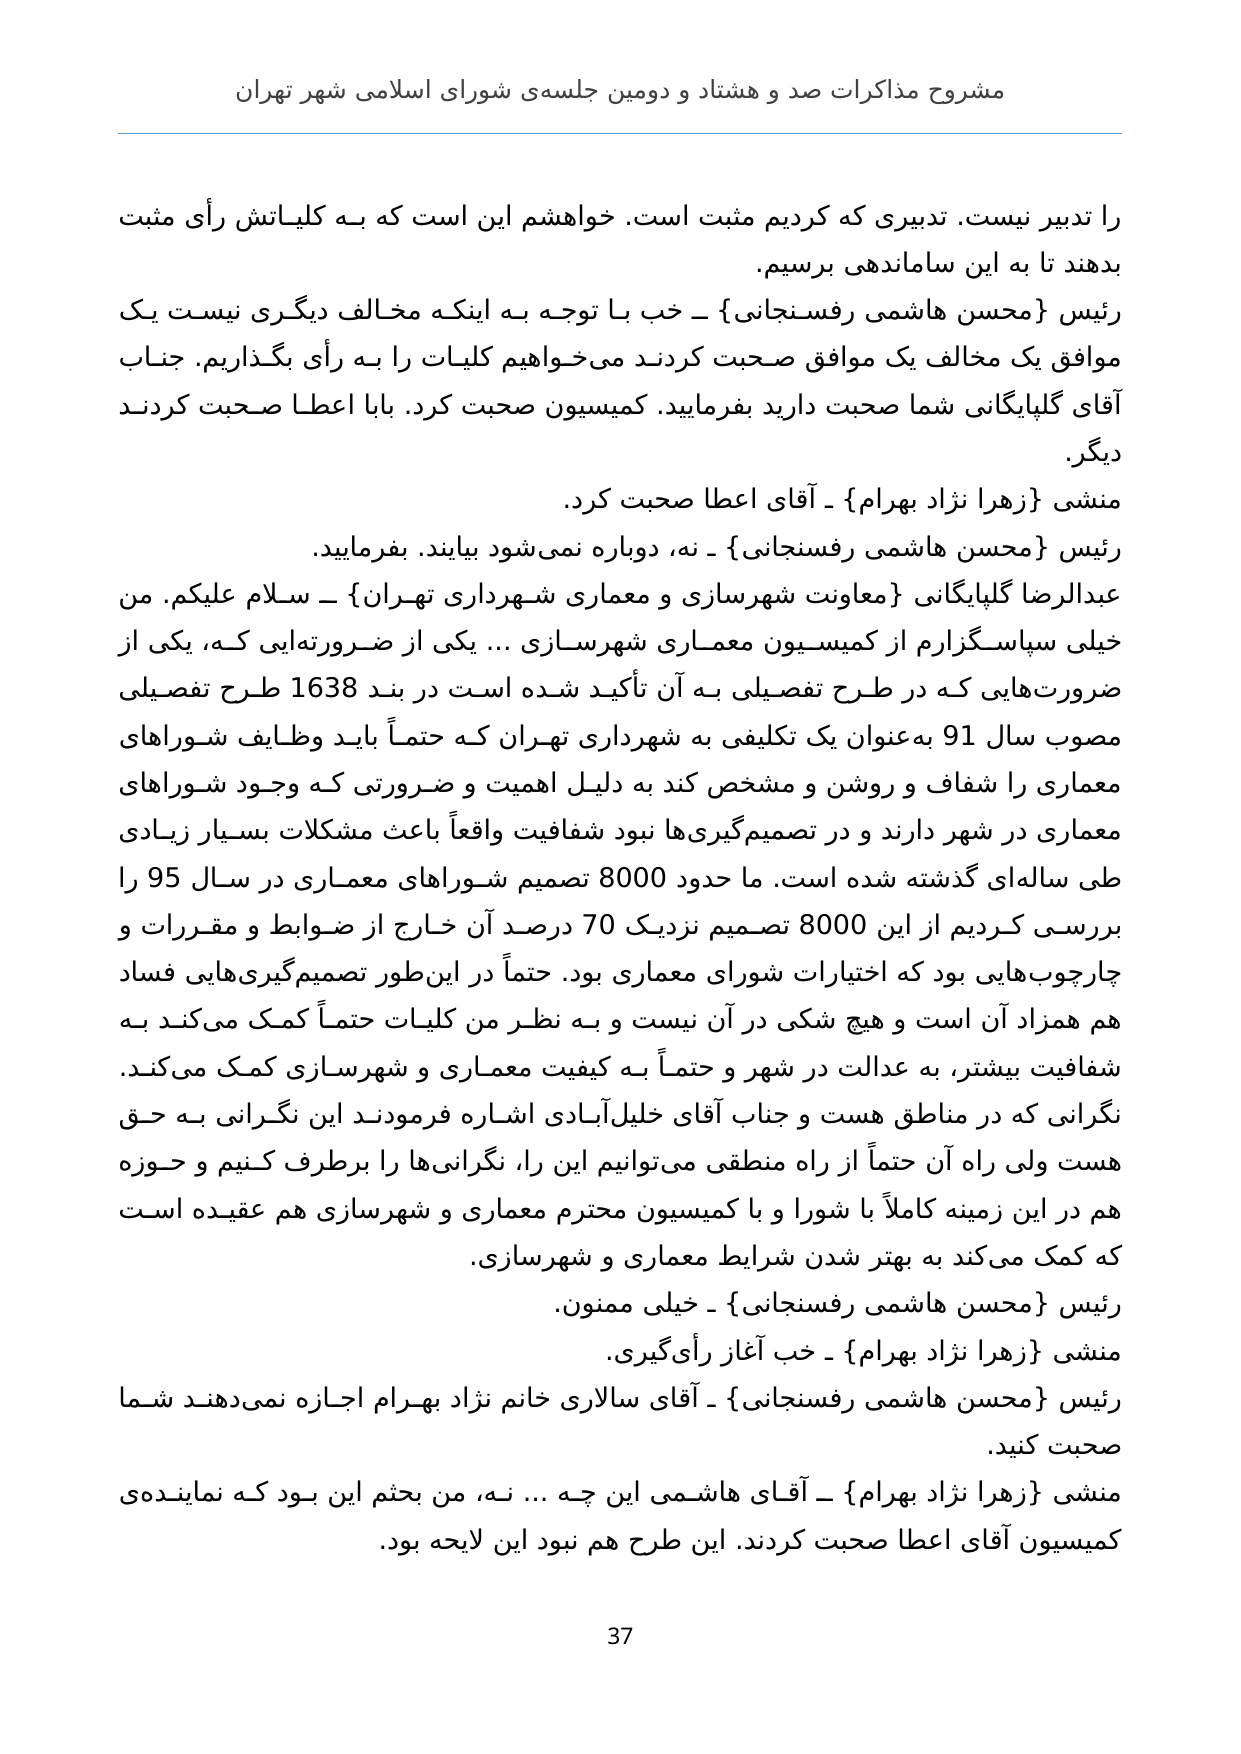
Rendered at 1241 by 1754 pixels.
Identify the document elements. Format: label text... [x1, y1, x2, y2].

text عبدالرضا گلپایگانی {معاونت شهرسازی و معماری شهرداری تهران} ـ سلام علیکم. من خیلی سپاسگزارم از کمیسیون معماری شهرسازی ... یکی از ضرورته‌ایی که، یکی از ضرورت‌هایی که در طرح تفصیلی به آن تأکید شده است در بند 1638 طرح تفصیلی مصوب سال 91 به‌عنوان یک تکلیفی به شهرداری تهران که حتماً باید وظایف شوراهای معماری را شفاف و روشن و مشخص کند به دلیل اهمیت و ضرورتی که وجود شوراهای معماری در شهر دارند و در تصمیم‌گیری‌ها نبود شفافیت واقعاً باعث مشکلات بسیار زیادی طی ساله‌ای گذشته شده است. ما حدود 8000 تصمیم شوراهای معماری در سال 95 را بررسی کردیم از این 8000 تصمیم نزدیک 70 درصد آن خارج از ضوابط و مقررات و چارچوب‌هایی بود که اختیارات شورای معماری بود. حتماً در این‌طور تصمیم‌گیری‌هایی فساد هم همزاد آن است و هیچ شکی در آن نیست و به نظر من کلیات حتماً کمک می‌کند به شفافیت بیشتر، به عدالت در شهر و حتماً به کیفیت معماری و شهرسازی کمک می‌کند. نگرانی که در مناطق هست و جناب آقای خلیل‌آبادی اشاره فرمودند این نگرانی به حق هست ولی راه آن حتماً از راه منطقی می‌توانیم این را، نگرانی‌ها را برطرف کنیم و حوزه هم در این زمینه کاملاً با شورا و با کمیسیون محترم معماری و شهرسازی هم عقیده است که کمک می‌کند به بهتر شدن شرایط معماری و شهرسازی. [118, 578, 1122, 1272]
text منشی {زهرا نژاد بهرام} ـ خب آغاز رأی‌گیری. [118, 1335, 1122, 1366]
text رئیس {محسن هاشمی رفسنجانی} ـ آقای سالاری خانم نژاد بهرام اجازه نمی‌دهند شما صحبت کنید. [118, 1382, 1122, 1461]
text رئیس {محسن هاشمی رفسنجانی} ـ خب با توجه به اینکه مخالف دیگری نیست یک موافق یک مخالف یک موافق صحبت کردند می‌خواهیم کلیات را به رأی بگذاریم. جناب آقای گلپایگانی شما صحبت دارید بفرمایید. کمیسیون صحبت کرد. بابا اعطا صحبت کردند دیگر. [118, 294, 1122, 468]
text منشی {زهرا نژاد بهرام} ـ آقای اعطا صحبت کرد. [118, 484, 1122, 515]
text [118, 200, 1122, 279]
text منشی {زهرا نژاد بهرام} ـ آقای هاشمی این چه ... نه، من بحثم این بود که نماینده‌ی کمیسیون آقای اعطا صحبت کردند. این طرح هم نبود این لایحه بود. [118, 1477, 1122, 1556]
text رئیس {محسن هاشمی رفسنجانی} ـ خیلی ممنون. [118, 1288, 1122, 1319]
text رئیس {محسن هاشمی رفسنجانی} ـ نه، دوباره نمی‌شود بیایند. بفرمایید. [118, 531, 1122, 562]
